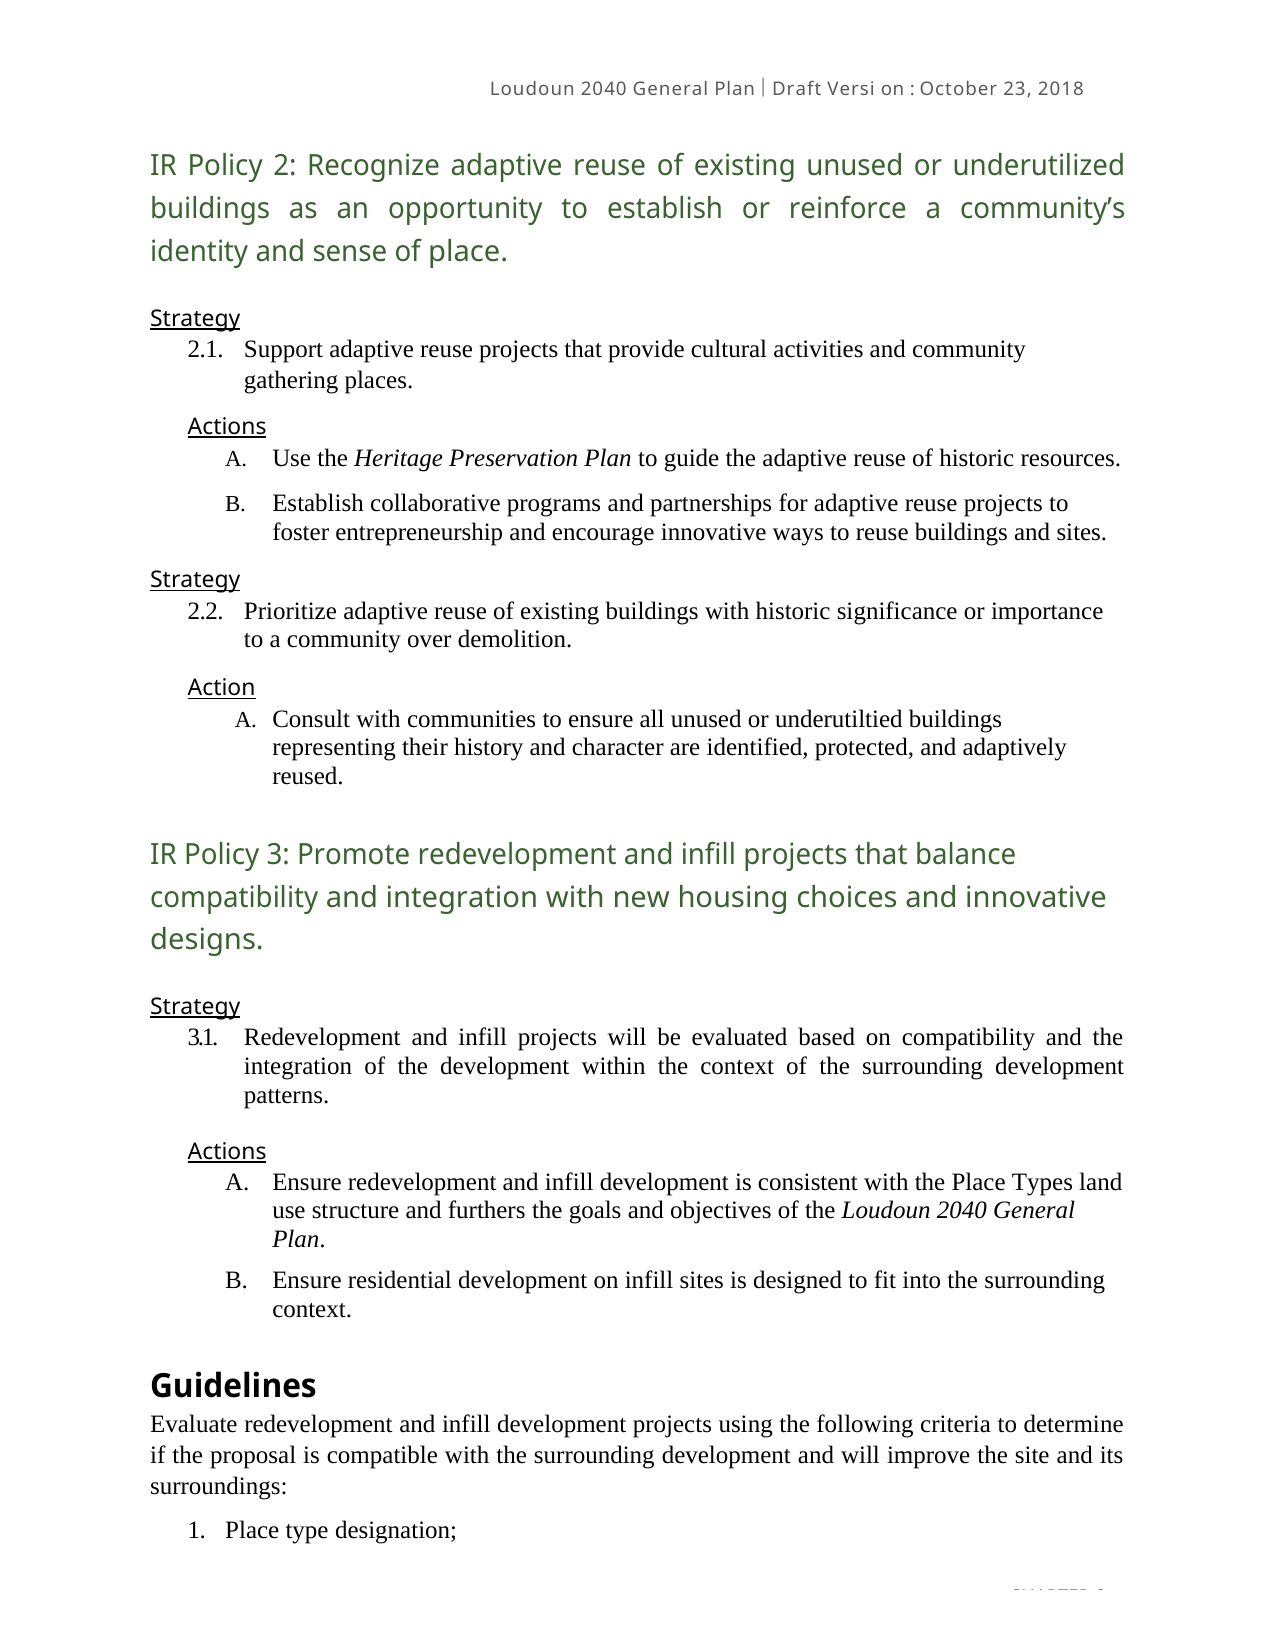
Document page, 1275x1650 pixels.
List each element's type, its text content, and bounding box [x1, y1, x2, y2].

list Ensure redevelopment and infill development is consistent with the Place Types land use structure and furthers the goals and objectives of the Loudoun 2040 General Plan. [225, 1168, 1126, 1253]
list Establish collaborative programs and partnerships for adaptive reuse projects to foster entrepreneurship and encourage innovative ways to reuse buildings and sites. [225, 488, 1125, 545]
list Ensure residential development on infill sites is designed to fit into the surrounding context. [225, 1265, 1125, 1323]
text Strategy [150, 302, 1137, 333]
list Redevelopment and infill projects will be evaluated based on compatibility and the integration of the development within the context of the surrounding development patterns. [187, 1022, 1125, 1109]
list Prioritize adaptive reuse of existing buildings with historic significance or importance to a community over demolition. [187, 596, 1125, 653]
list Use the Heritage Preservation Plan to guide the adaptive reuse of historic resources. [225, 443, 1137, 471]
subtitle Guidelines [150, 1361, 1137, 1407]
subtitle IR Policy 3: Promote redevelopment and infill projects that balance compatibility and integration with new housing choices and innovative designs. [150, 833, 1125, 958]
text Strategy [150, 563, 1137, 594]
text Actions [187, 1135, 1137, 1166]
list Support adaptive reuse projects that provide cultural activities and community gathering places. [187, 334, 1125, 394]
subtitle IR Policy 2: Recognize adaptive reuse of existing unused or underutilized buildings as an opportunity to establish or reinforce a community’s identity and sense of place. [150, 144, 1126, 270]
list Consult with communities to ensure all unused or underutiltied buildings representing their history and character are identified, protected, and adaptively reused. [234, 704, 1125, 790]
text Evaluate redevelopment and infill development projects using the following criteria to determine if the proposal is compatible with the surrounding development and will improve the site and its surroundings: [150, 1409, 1125, 1500]
text Action [187, 671, 1137, 702]
text Actions [187, 410, 1137, 441]
text Strategy [150, 990, 1137, 1021]
list Place type designation; [187, 1515, 1137, 1544]
